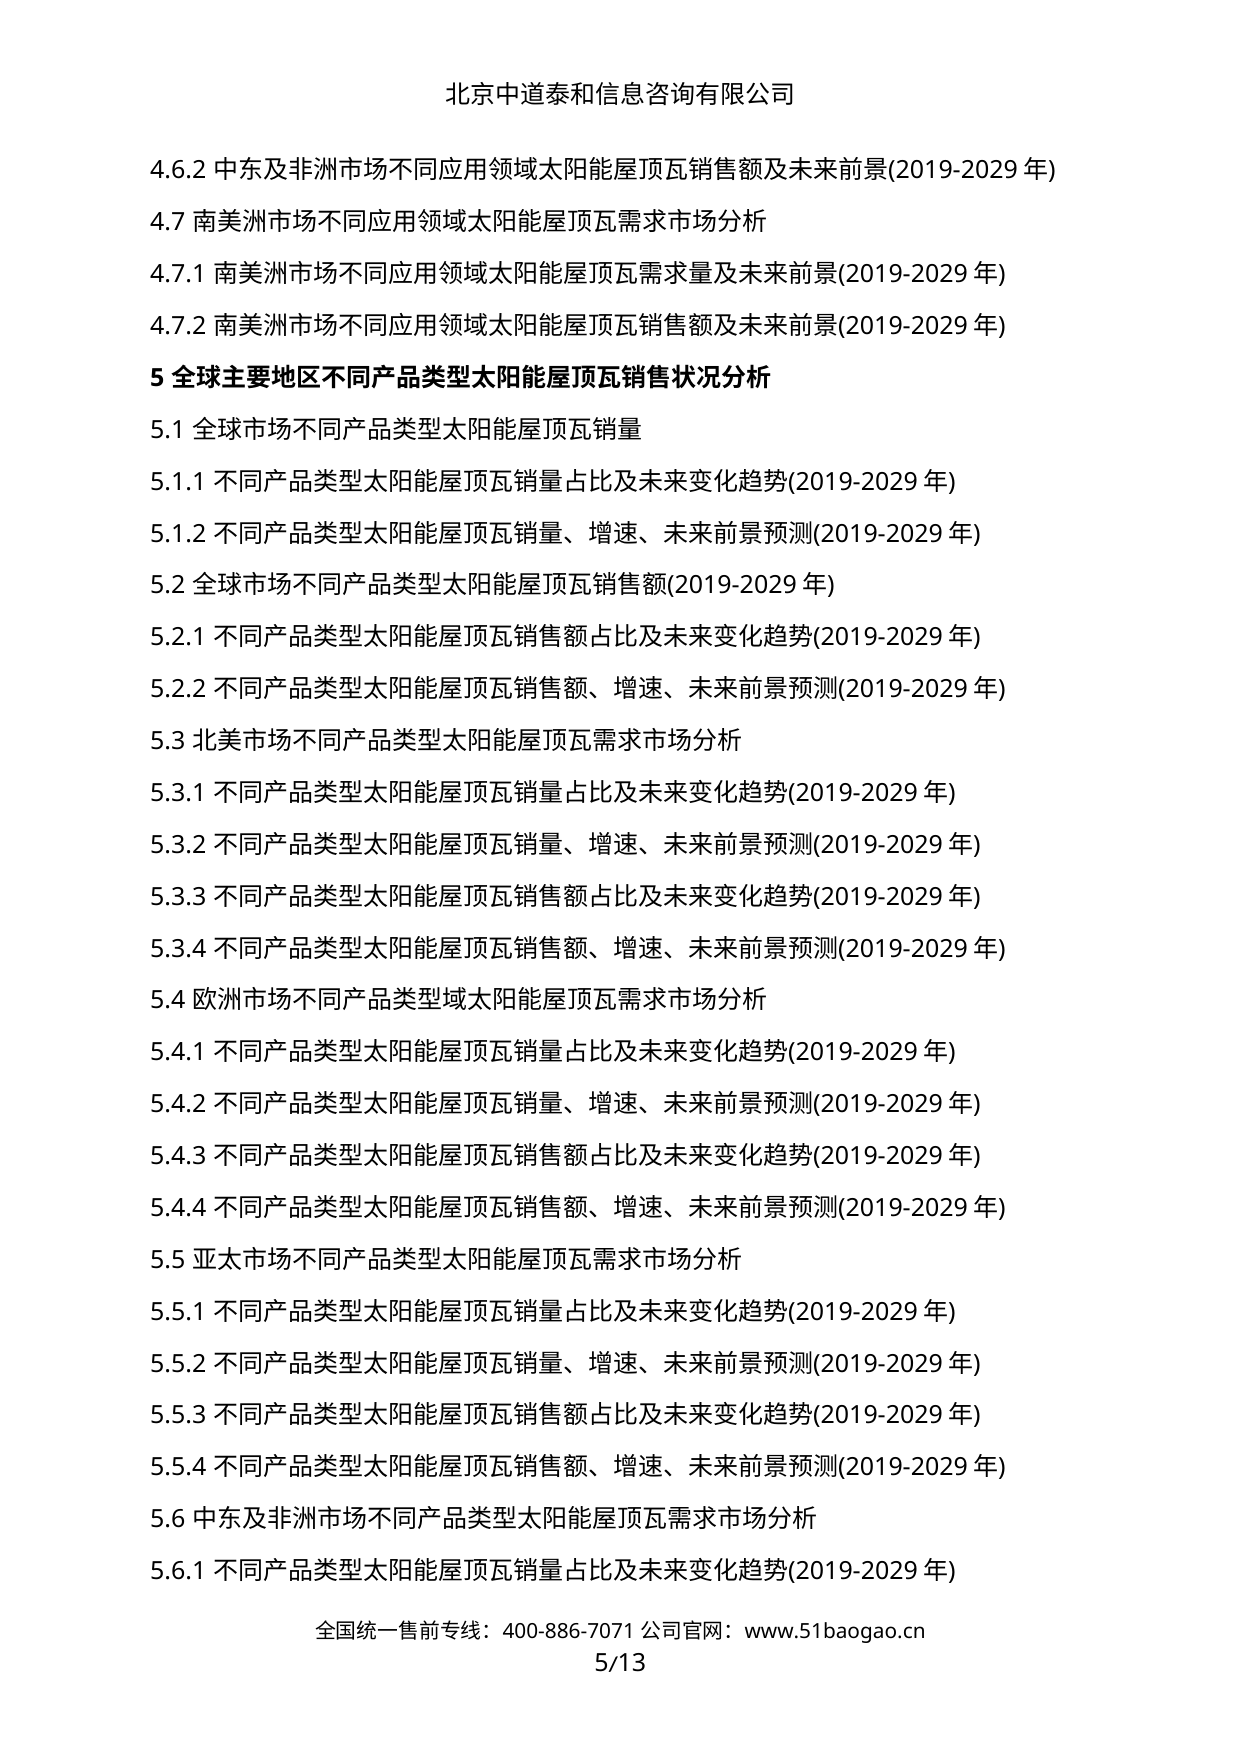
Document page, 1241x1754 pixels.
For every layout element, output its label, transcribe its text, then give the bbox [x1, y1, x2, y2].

text 5.3.4 不同产品类型太阳能屋顶瓦销售额、增速、未来前景预测(2019-2029年) [150, 928, 1090, 964]
text 5.5.3 不同产品类型太阳能屋顶瓦销售额占比及未来变化趋势(2019-2029年) [150, 1395, 1090, 1431]
text 5.4.2 不同产品类型太阳能屋顶瓦销量、增速、未来前景预测(2019-2029年) [150, 1084, 1090, 1120]
text 5.2 全球市场不同产品类型太阳能屋顶瓦销售额(2019-2029年) [150, 565, 1090, 601]
text 5.1 全球市场不同产品类型太阳能屋顶瓦销量 [150, 409, 1090, 446]
text 5.3.3 不同产品类型太阳能屋顶瓦销售额占比及未来变化趋势(2019-2029年) [150, 876, 1090, 912]
text 4.7.2 南美洲市场不同应用领域太阳能屋顶瓦销售额及未来前景(2019-2029年) [150, 306, 1090, 342]
text 5.4.3 不同产品类型太阳能屋顶瓦销售额占比及未来变化趋势(2019-2029年) [150, 1136, 1090, 1172]
text 5.3 北美市场不同产品类型太阳能屋顶瓦需求市场分析 [150, 721, 1090, 757]
text 5.5 亚太市场不同产品类型太阳能屋顶瓦需求市场分析 [150, 1239, 1090, 1276]
text 5.6 中东及非洲市场不同产品类型太阳能屋顶瓦需求市场分析 [150, 1499, 1090, 1535]
text 5.2.2 不同产品类型太阳能屋顶瓦销售额、增速、未来前景预测(2019-2029年) [150, 669, 1090, 705]
text 5.3.1 不同产品类型太阳能屋顶瓦销量占比及未来变化趋势(2019-2029年) [150, 772, 1090, 809]
text 5.4.4 不同产品类型太阳能屋顶瓦销售额、增速、未来前景预测(2019-2029年) [150, 1187, 1090, 1224]
text 4.6.2 中东及非洲市场不同应用领域太阳能屋顶瓦销售额及未来前景(2019-2029年) [150, 150, 1090, 186]
text 5 全球主要地区不同产品类型太阳能屋顶瓦销售状况分析 [150, 357, 1090, 394]
text 5.5.4 不同产品类型太阳能屋顶瓦销售额、增速、未来前景预测(2019-2029年) [150, 1447, 1090, 1483]
text 5.2.1 不同产品类型太阳能屋顶瓦销售额占比及未来变化趋势(2019-2029年) [150, 617, 1090, 653]
text 5.3.2 不同产品类型太阳能屋顶瓦销量、增速、未来前景预测(2019-2029年) [150, 824, 1090, 861]
text 4.7.1 南美洲市场不同应用领域太阳能屋顶瓦需求量及未来前景(2019-2029年) [150, 254, 1090, 290]
text 5.5.2 不同产品类型太阳能屋顶瓦销量、增速、未来前景预测(2019-2029年) [150, 1343, 1090, 1379]
text 5.6.1 不同产品类型太阳能屋顶瓦销量占比及未来变化趋势(2019-2029年) [150, 1551, 1090, 1587]
text 5.5.1 不同产品类型太阳能屋顶瓦销量占比及未来变化趋势(2019-2029年) [150, 1291, 1090, 1327]
text 4.7 南美洲市场不同应用领域太阳能屋顶瓦需求市场分析 [150, 202, 1090, 238]
text 5.4.1 不同产品类型太阳能屋顶瓦销量占比及未来变化趋势(2019-2029年) [150, 1032, 1090, 1068]
text 5.1.2 不同产品类型太阳能屋顶瓦销量、增速、未来前景预测(2019-2029年) [150, 513, 1090, 549]
text 5.4 欧洲市场不同产品类型域太阳能屋顶瓦需求市场分析 [150, 980, 1090, 1016]
text 5.1.1 不同产品类型太阳能屋顶瓦销量占比及未来变化趋势(2019-2029年) [150, 461, 1090, 497]
